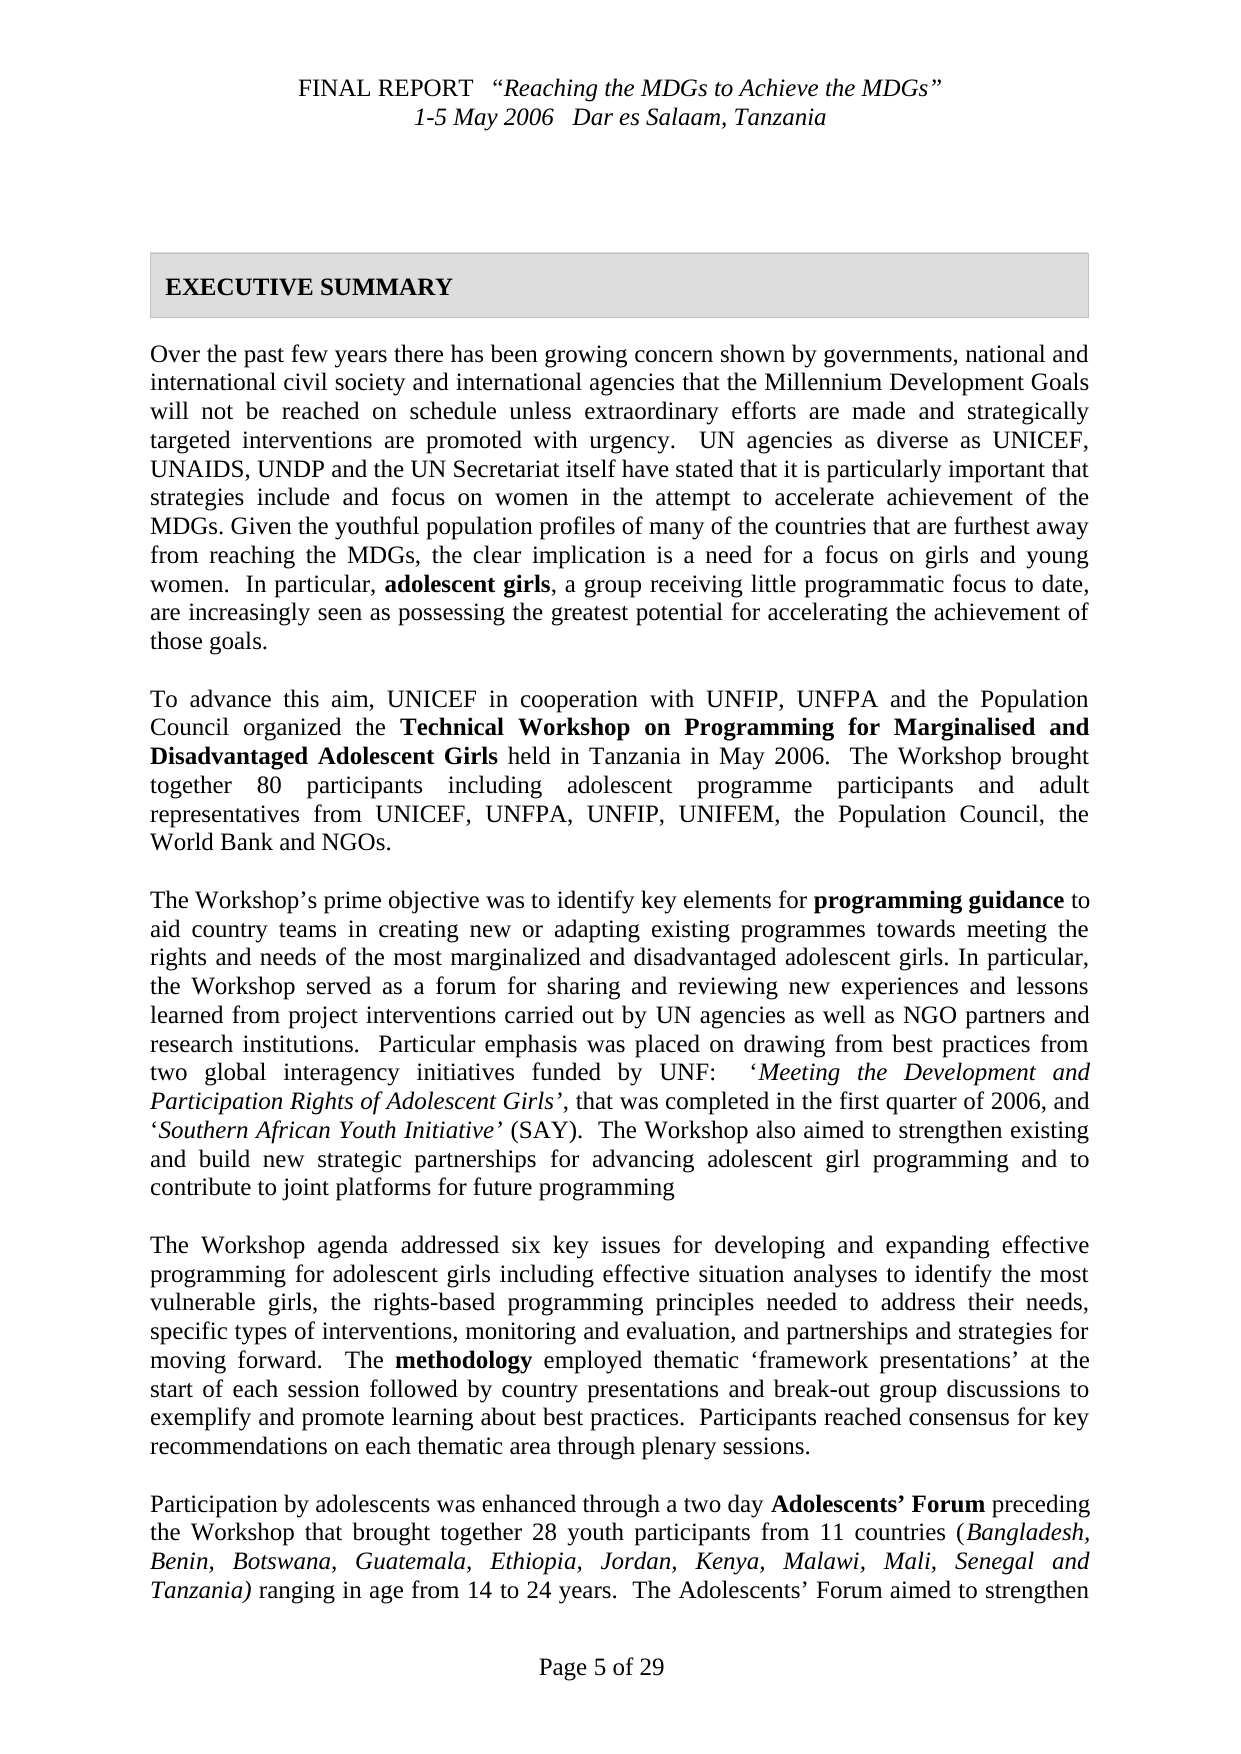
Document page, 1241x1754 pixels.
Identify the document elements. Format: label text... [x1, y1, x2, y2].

text To advance this aim, UNICEF in cooperation with UNFIP, UNFPA and the Population Council organized the Technical Workshop on Programming for Marginalised and Disadvantaged Adolescent Girls held in in May 2006. The Workshop brought together 80 participants including adolescent programme participants and adult representatives from UNICEF, UNFPA, UNFIP, UNIFEM, the Population Council, the World Bank and NGOs. [150, 684, 1090, 856]
text Over the past few years there has been growing concern shown by governments, national and international civil society and international agencies that the Millennium Development Goals will not be reached on schedule unless extraordinary efforts are made and strategically targeted interventions are promoted with urgency. UN agencies as diverse as UNICEF, UNAIDS, UNDP and the UN Secretariat itself have stated that it is particularly important that strategies include and focus on women in the attempt to accelerate achievement of the MDGs. Given the youthful population profiles of many of the countries that are furthest away from reaching the MDGs, the clear implication is a need for a focus on girls and young women. In particular, adolescent girls, a group receiving little programmatic focus to date, are increasingly seen as possessing the greatest potential for accelerating the achievement of those goals. [150, 339, 1090, 655]
text The Workshop’s prime objective was to identify key elements for programming guidance to aid country teams in creating new or adapting existing programmes towards meeting the rights and needs of the most marginalized and disadvantaged adolescent girls. In particular, the Workshop served as a forum for sharing and reviewing new experiences and lessons learned from project interventions carried out by UN agencies as well as NGO partners and research institutions. Particular emphasis was placed on drawing from best practices from two global interagency initiatives funded by UNF: ‘Meeting the Development and Participation Rights of Adolescent Girls’, that was completed in the first quarter of 2006, and ‘Southern African Youth Initiative’ (SAY). The Workshop also aimed to strengthen existing and build new strategic partnerships for advancing adolescent girl programming and to contribute to joint platforms for future programming [150, 885, 1090, 1201]
text The Workshop agenda addressed six key issues for developing and expanding effective programming for adolescent girls including effective situation analyses to identify the most vulnerable girls, the rights-based programming principles needed to address their needs, specific types of interventions, monitoring and evaluation, and partnerships and strategies for moving forward. The methodology employed thematic ‘framework presentations’ at the start of each session followed by country presentations and break-out group discussions to exemplify and promote learning about best practices. Participants reached consensus for key recommendations on each thematic area through plenary sessions. [150, 1230, 1090, 1460]
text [150, 1489, 1090, 1604]
